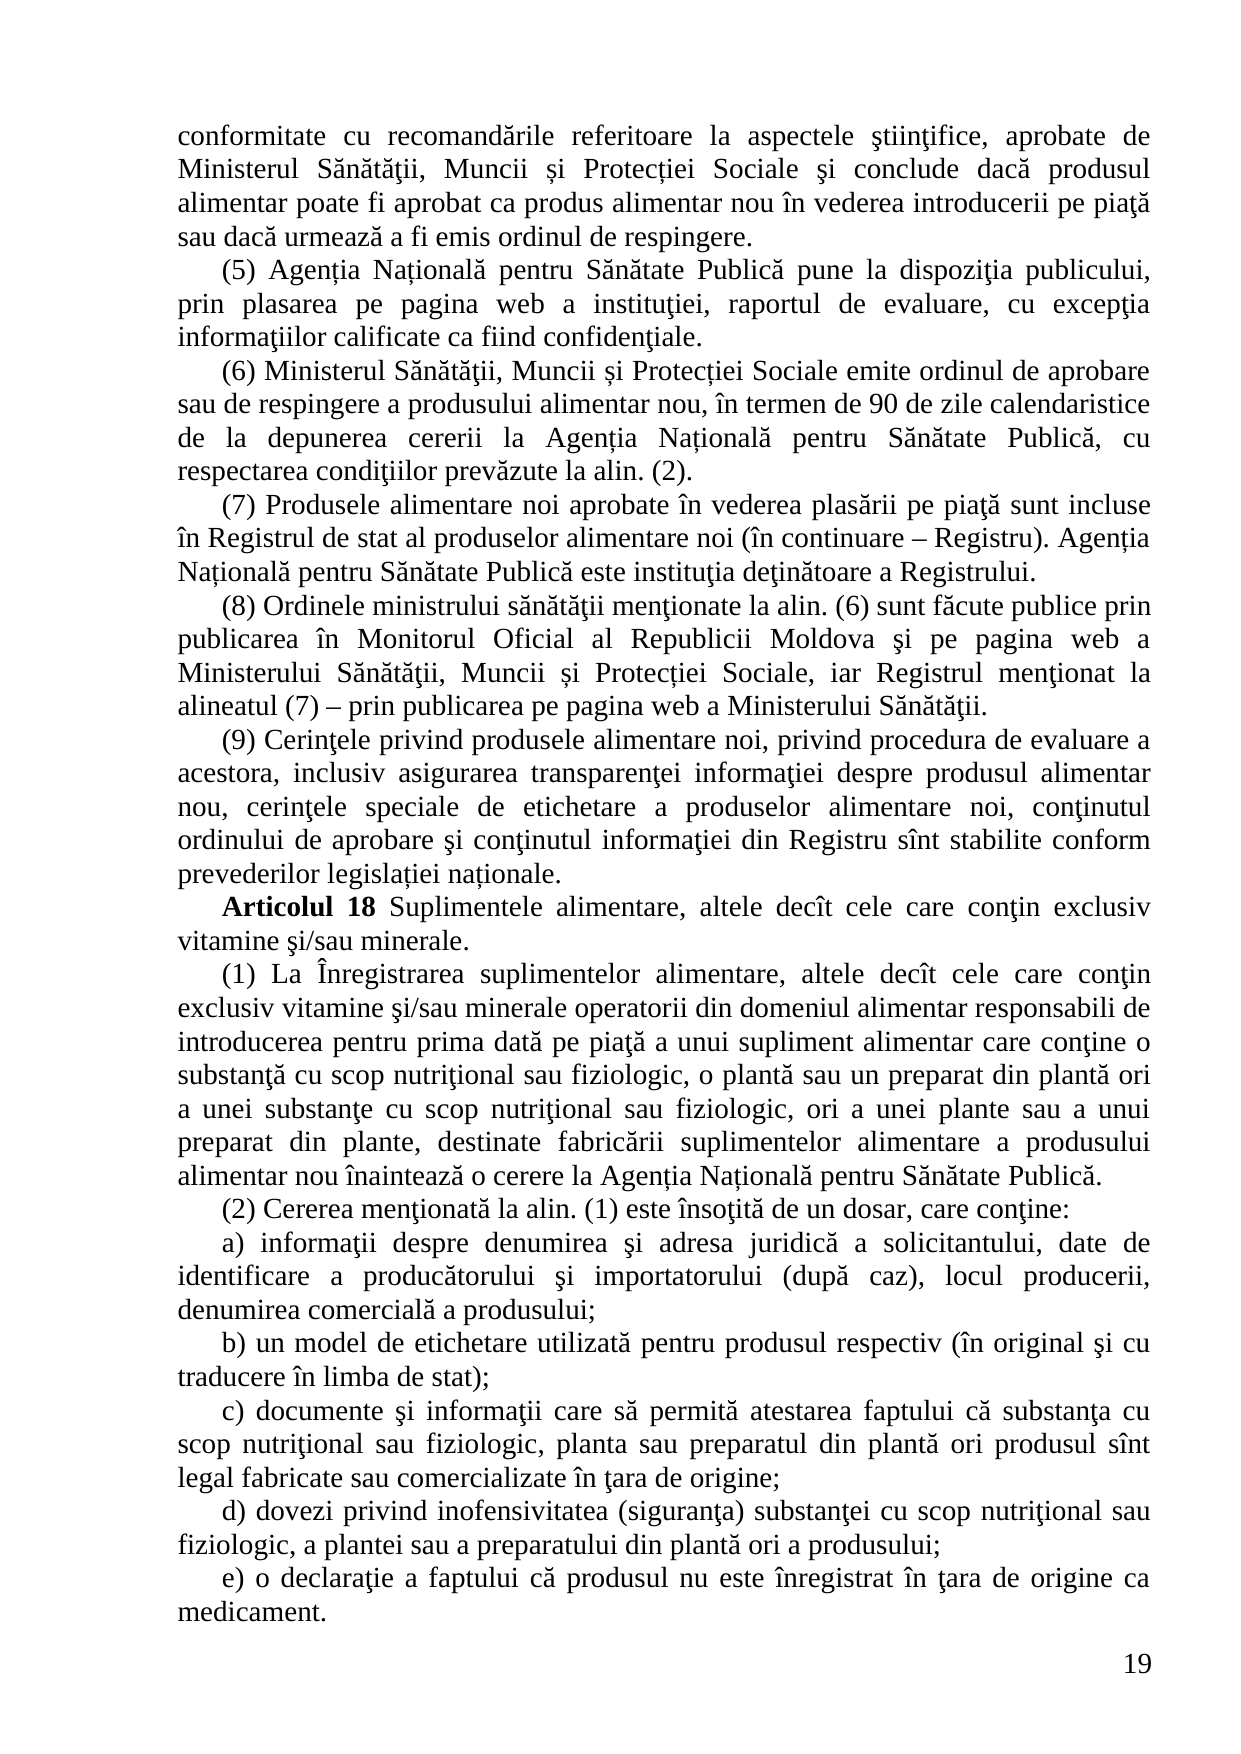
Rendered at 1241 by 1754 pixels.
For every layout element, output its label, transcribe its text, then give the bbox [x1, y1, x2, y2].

text Articolul 18 Suplimentele alimentare, altele decît cele care conţin exclusiv vitamine şi/sau minerale. [177, 889, 1152, 957]
text c) documente şi informaţii care să permită atestarea faptului că substanţa cu scop nutriţional sau fiziologic, planta sau preparatul din plantă ori produsul sînt legal fabricate sau comercializate în ţara de origine; [177, 1393, 1152, 1493]
text a) informaţii despre denumirea şi adresa juridică a solicitantului, date de identificare a producătorului şi importatorului (după caz), locul producerii, denumirea comercială a produsului; [177, 1225, 1152, 1326]
text b) un model de etichetare utilizată pentru produsul respectiv (în original şi cu traducere în limba de stat); [177, 1326, 1152, 1393]
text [177, 118, 1152, 252]
text (7) Produsele alimentare noi aprobate în vederea plasării pe piaţă sunt incluse în Registrul de stat al produselor alimentare noi (în continuare – Registru). Agenția Națională pentru Sănătate Publică este instituţia deţinătoare a Registrului. [177, 487, 1152, 588]
text (2) Cererea menţionată la alin. (1) este însoţită de un dosar, care conţine: [177, 1191, 1152, 1225]
text (8) Ordinele ministrului sănătăţii menţionate la alin. (6) sunt făcute publice prin publicarea în Monitorul Oficial al Republicii Moldova şi pe pagina web a Ministerului Sănătăţii, Muncii și Protecției Sociale, iar Registrul menţionat la alineatul (7) – prin publicarea pe pagina web a Ministerului Sănătăţii. [177, 588, 1152, 722]
text (5) Agenția Națională pentru Sănătate Publică pune la dispoziţia publicului, prin plasarea pe pagina web a instituţiei, raportul de evaluare, cu excepţia informaţiilor calificate ca fiind confidenţiale. [177, 252, 1152, 353]
text (1) La Înregistrarea suplimentelor alimentare, altele decît cele care conţin exclusiv vitamine şi/sau minerale operatorii din domeniul alimentar responsabili de introducerea pentru prima dată pe piaţă a unui supliment alimentar care conţine o substanţă cu scop nutriţional sau fiziologic, o plantă sau un preparat din plantă ori a unei substanţe cu scop nutriţional sau fiziologic, ori a unei plante sau a unui preparat din plante, destinate fabricării suplimentelor alimentare a produsului alimentar nou înaintează o cerere la Agenția Națională pentru Sănătate Publică. [177, 957, 1152, 1191]
text (9) Cerinţele privind produsele alimentare noi, privind procedura de evaluare a acestora, inclusiv asigurarea transparenţei informaţiei despre produsul alimentar nou, cerinţele speciale de etichetare a produselor alimentare noi, conţinutul ordinului de aprobare şi conţinutul informaţiei din Registru sînt stabilite conform prevederilor legislației naționale. [177, 722, 1152, 889]
text e) o declaraţie a faptului că produsul nu este înregistrat în ţara de origine ca medicament. [177, 1560, 1152, 1627]
text d) dovezi privind inofensivitatea (siguranţa) substanţei cu scop nutriţional sau fiziologic, a plantei sau a preparatului din plantă ori a produsului; [177, 1493, 1152, 1560]
text (6) Ministerul Sănătăţii, Muncii și Protecției Sociale emite ordinul de aprobare sau de respingere a produsului alimentar nou, în termen de 90 de zile calendaristice de la depunerea cererii la Agenția Națională pentru Sănătate Publică, cu respectarea condiţiilor prevăzute la alin. (2). [177, 353, 1152, 487]
